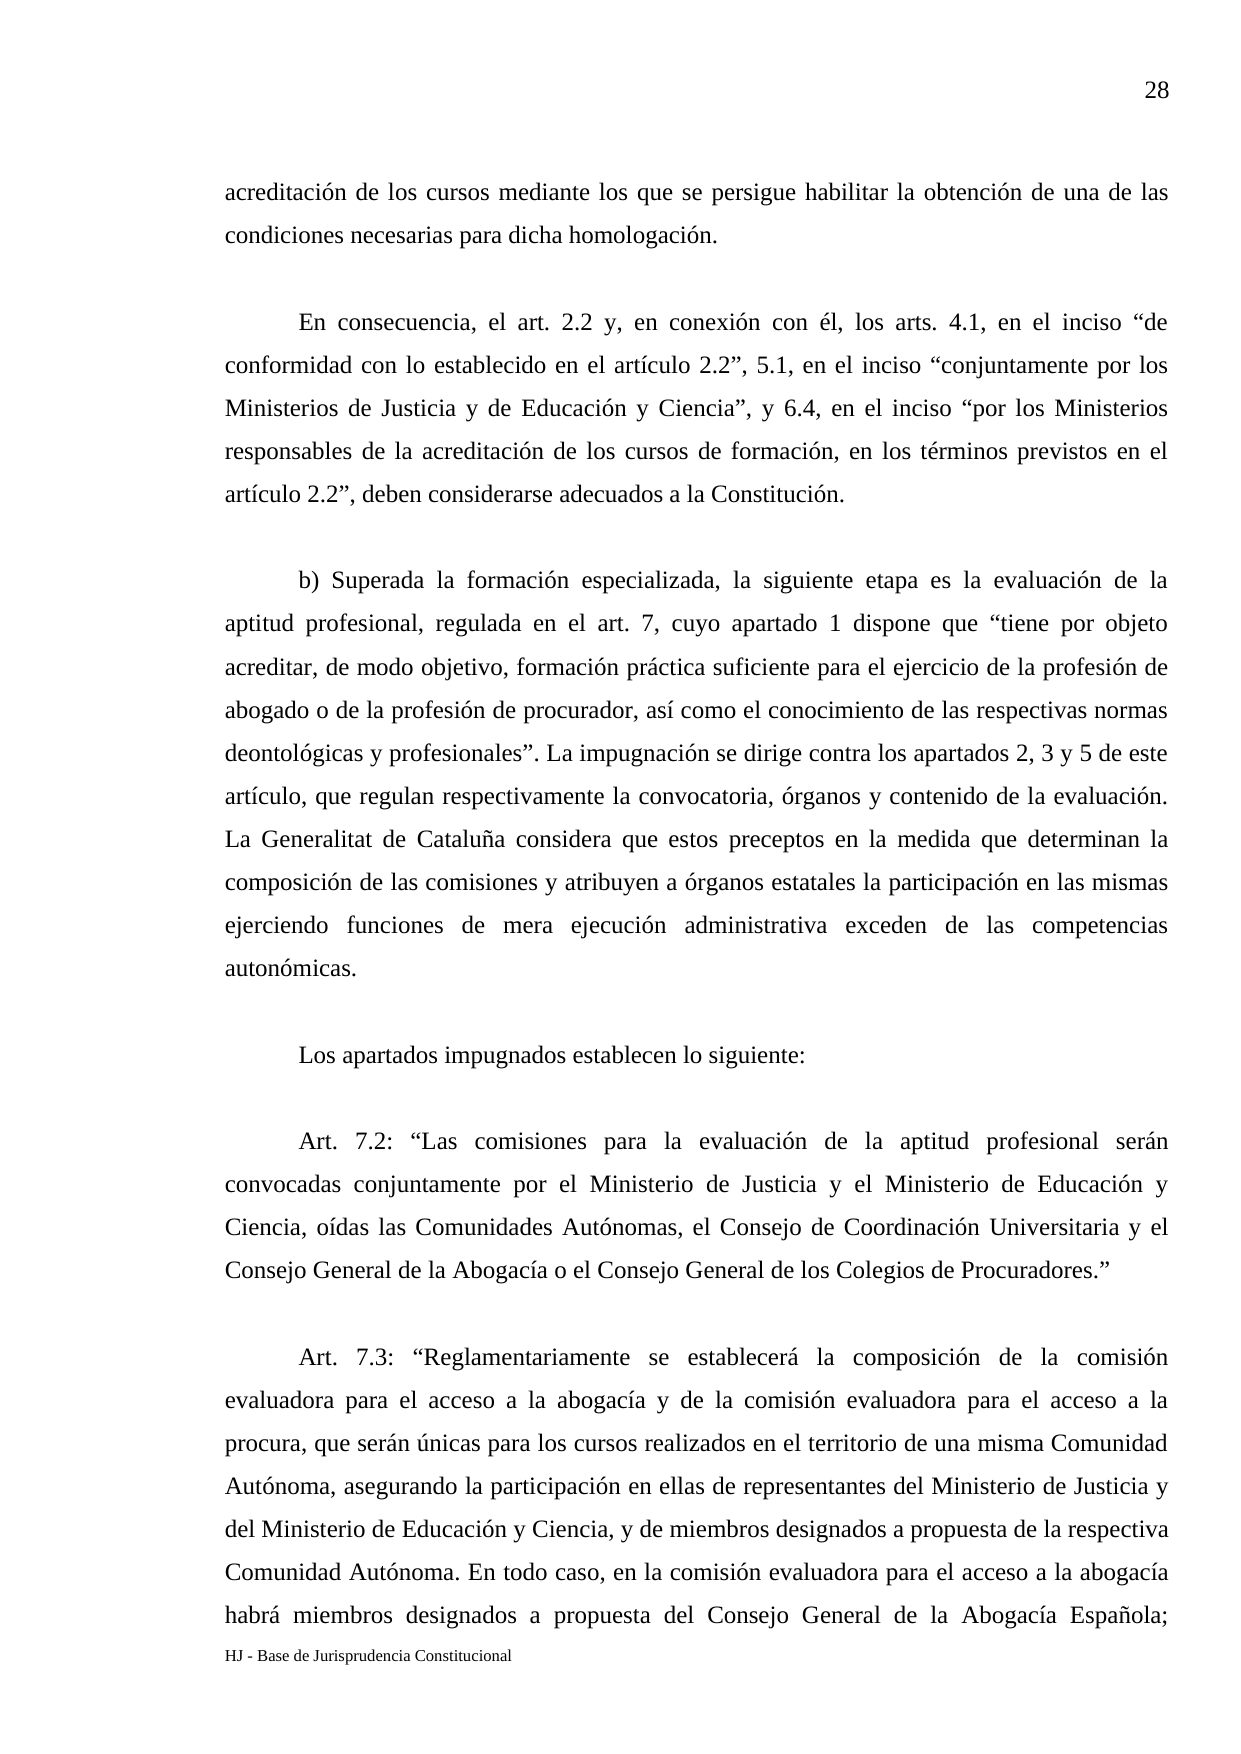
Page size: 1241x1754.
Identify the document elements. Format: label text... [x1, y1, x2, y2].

text b) Superada la formación especializada, la siguiente etapa es la evaluación de la aptitud profesional, regulada en el art. 7, cuyo apartado 1 dispone que “tiene por objeto acreditar, de modo objetivo, formación práctica suficiente para el ejercicio de la profesión de abogado o de la profesión de procurador, así como el conocimiento de las respectivas normas deontológicas y profesionales”. La impugnación se dirige contra los apartados 2, 3 y 5 de este artículo, que regulan respectivamente la convocatoria, órganos y contenido de la evaluación. La Generalitat de Cataluña considera que estos preceptos en la medida que determinan la composición de las comisiones y atribuyen a órganos estatales la participación en las mismas ejerciendo funciones de mera ejecución administrativa exceden de las competencias autonómicas. [224, 565, 1169, 982]
text En consecuencia, el art. 2.2 y, en conexión con él, los arts. 4.1, en el inciso “de conformidad con lo establecido en el artículo 2.2”, 5.1, en el inciso “conjuntamente por los Ministerios de Justicia y de Educación y Ciencia”, y 6.4, en el inciso “por los Ministerios responsables de la acreditación de los cursos de formación, en los términos previstos en el artículo 2.2”, deben considerarse adecuados a la Constitución. [224, 307, 1169, 508]
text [224, 177, 1169, 249]
text Los apartados impugnados establecen lo siguiente: [224, 1040, 1169, 1068]
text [224, 1342, 1169, 1629]
text Art. 7.2: “Las comisiones para la evaluación de la aptitud profesional serán convocadas conjuntamente por el Ministerio de Justicia y el Ministerio de Educación y Ciencia, oídas las Comunidades Autónomas, el Consejo de Coordinación Universitaria y el Consejo General de la Abogacía o el Consejo General de los Colegios de Procuradores.” [224, 1126, 1169, 1284]
